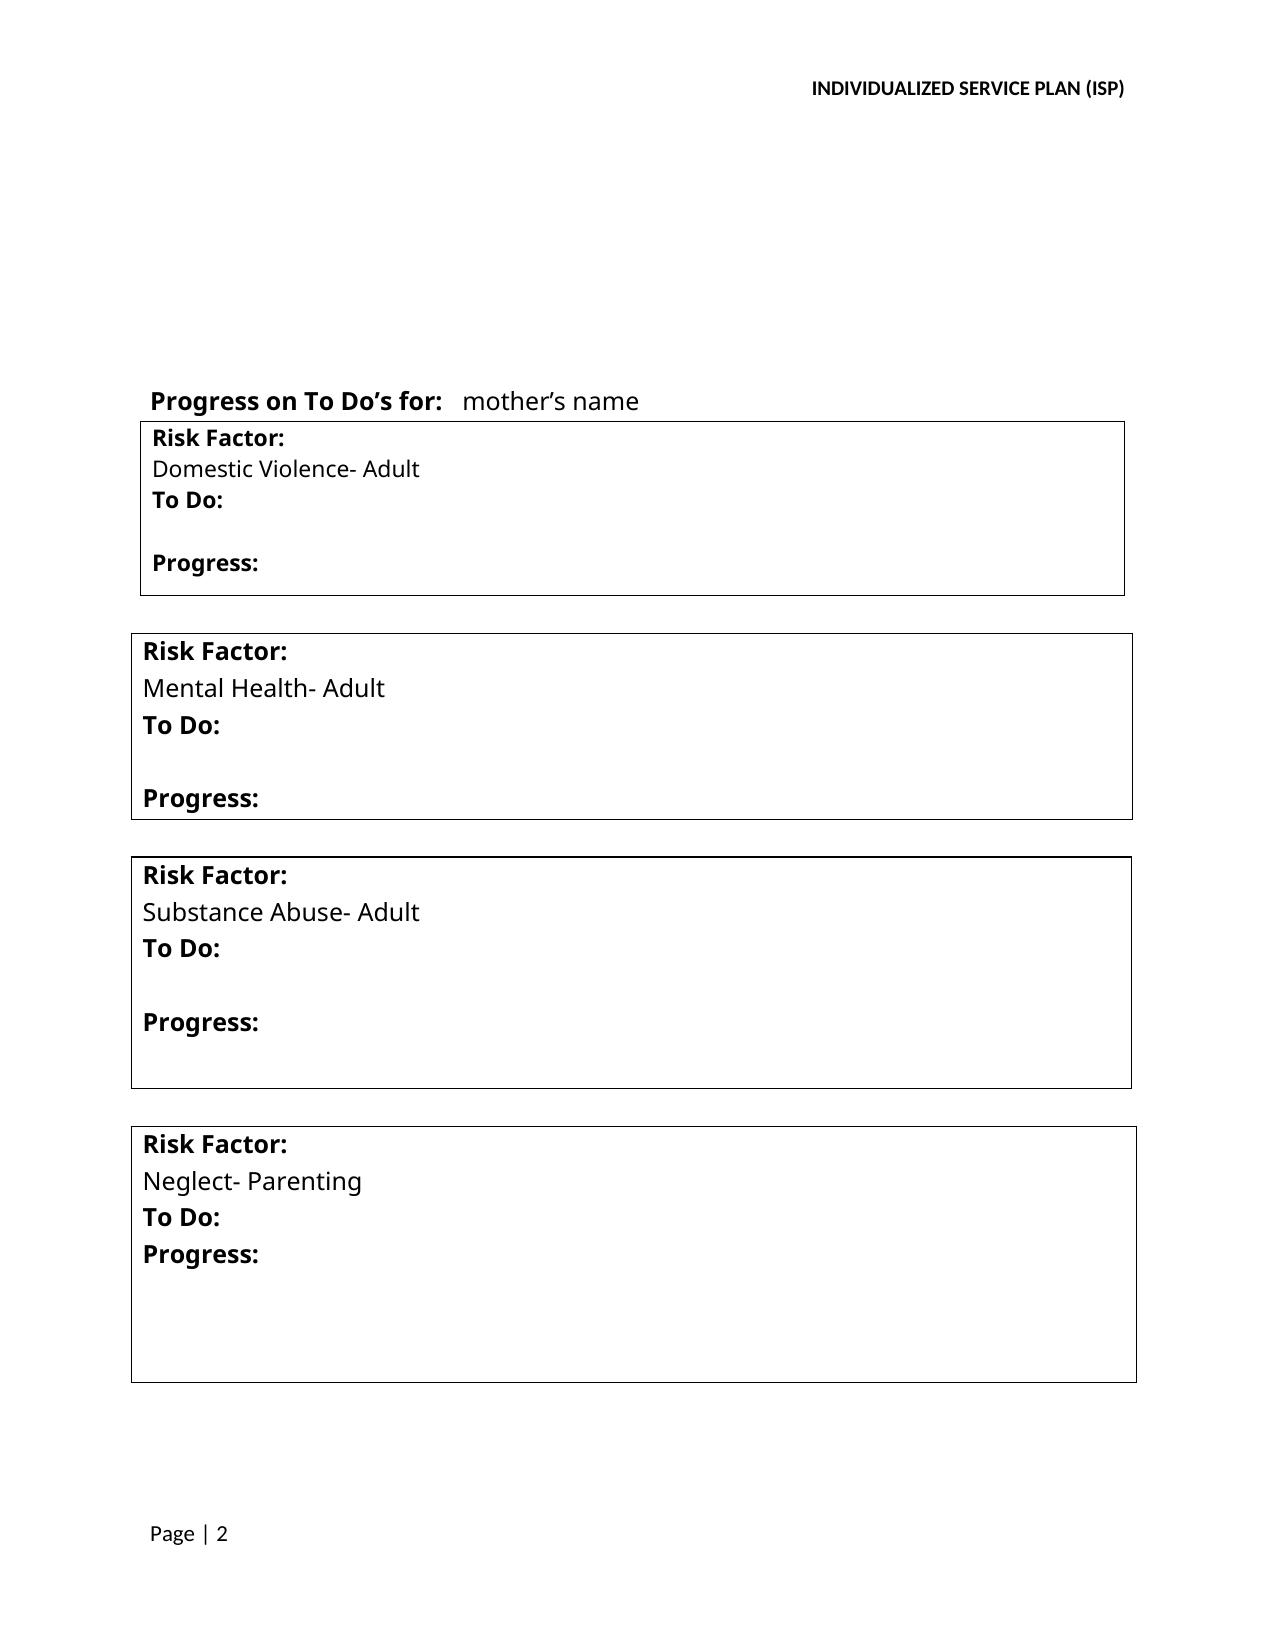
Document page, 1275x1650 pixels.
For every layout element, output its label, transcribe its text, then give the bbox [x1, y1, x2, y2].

table_header Risk Factor: Domestic Violence- Adult To Do: Progress: [141, 422, 1124, 595]
table_header Risk Factor: Substance Abuse- Adult To Do: Progress: [132, 858, 1131, 1088]
table_header Risk Factor: Neglect- Parenting To Do: Progress: [132, 1127, 1136, 1382]
table_header Risk Factor: Mental Health- Adult To Do: Progress: [132, 634, 1132, 819]
text Progress on To Do’s for: mother’s name [150, 384, 1125, 418]
